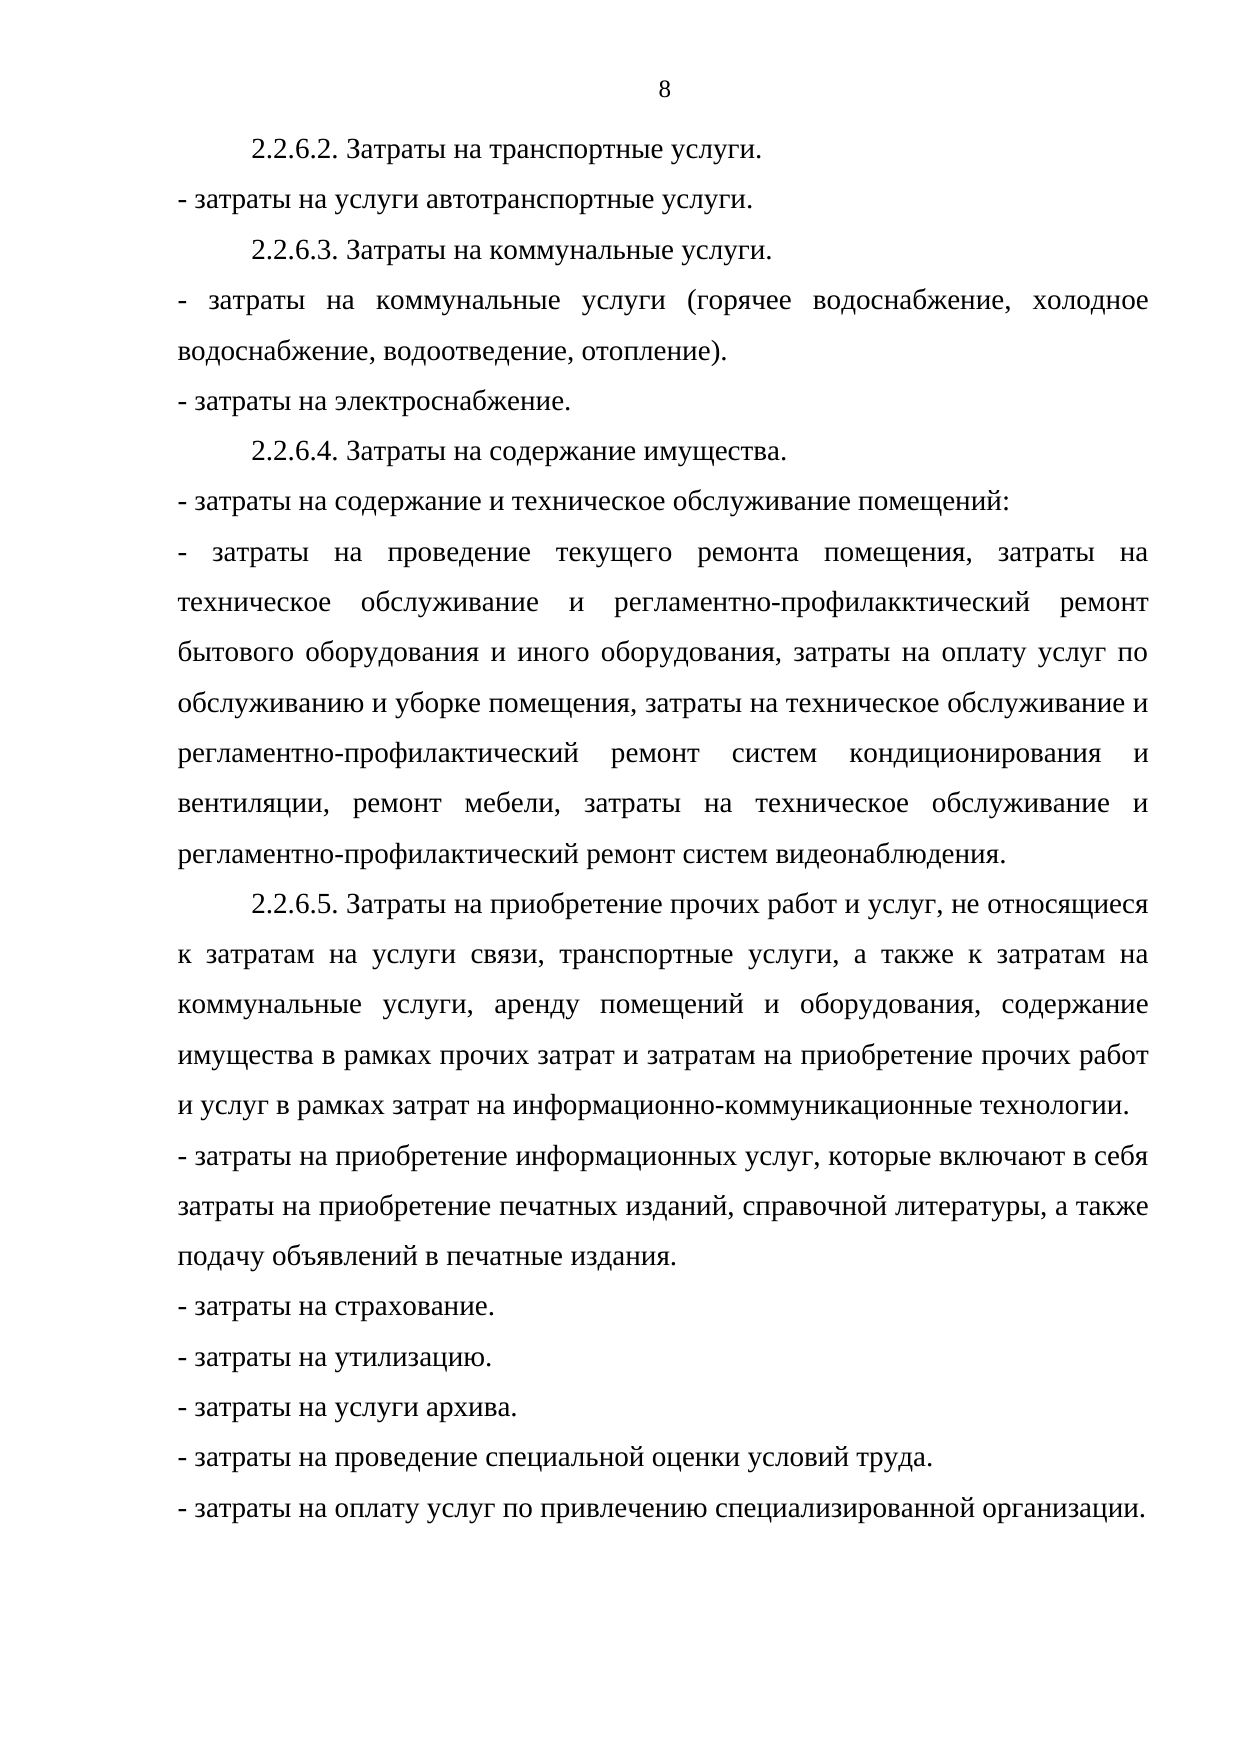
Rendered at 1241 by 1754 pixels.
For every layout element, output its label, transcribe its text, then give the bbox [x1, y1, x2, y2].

text 2.2.6.2. Затраты на транспортные услуги. [177, 131, 1149, 165]
text 2.2.6.3. Затраты на коммунальные услуги. [177, 232, 1149, 266]
text 2.2.6.4. Затраты на содержание имущества. [177, 433, 1149, 467]
text - затраты на утилизацию. [177, 1339, 1149, 1372]
text - затраты на коммунальные услуги (горячее водоснабжение, холодное водоснабжение, водоотведение, отопление). [177, 282, 1149, 366]
text - затраты на содержание и техническое обслуживание помещений: [177, 483, 1149, 517]
text - затраты на услуги архива. [177, 1389, 1149, 1423]
text - затраты на электроснабжение. [177, 383, 1149, 416]
text - затраты на проведение текущего ремонта помещения, затраты на техническое обслуживание и регламентно-профилакктический ремонт бытового оборудования и иного оборудования, затраты на оплату услуг по обслуживанию и уборке помещения, затраты на техническое обслуживание и регламентно-профилактический ремонт систем кондиционирования и вентиляции, ремонт мебели, затраты на техническое обслуживание и регламентно-профилактический ремонт систем видеонаблюдения. [177, 534, 1149, 869]
text - затраты на страхование. [177, 1288, 1149, 1322]
text - затраты на проведение специальной оценки условий труда. [177, 1439, 1149, 1473]
text 2.2.6.5. Затраты на приобретение прочих работ и услуг, не относящиеся к затратам на услуги связи, транспортные услуги, а также к затратам на коммунальные услуги, аренду помещений и оборудования, содержание имущества в рамках прочих затрат и затратам на приобретение прочих работ и услуг в рамках затрат на информационно-коммуникационные технологии. [177, 886, 1149, 1121]
text - затраты на приобретение информационных услуг, которые включают в себя затраты на приобретение печатных изданий, справочной литературы, а также подачу объявлений в печатные издания. [177, 1138, 1149, 1272]
text - затраты на услуги автотранспортные услуги. [177, 182, 1149, 215]
text - затраты на оплату услуг по привлечению специализированной организации. [177, 1490, 1149, 1523]
